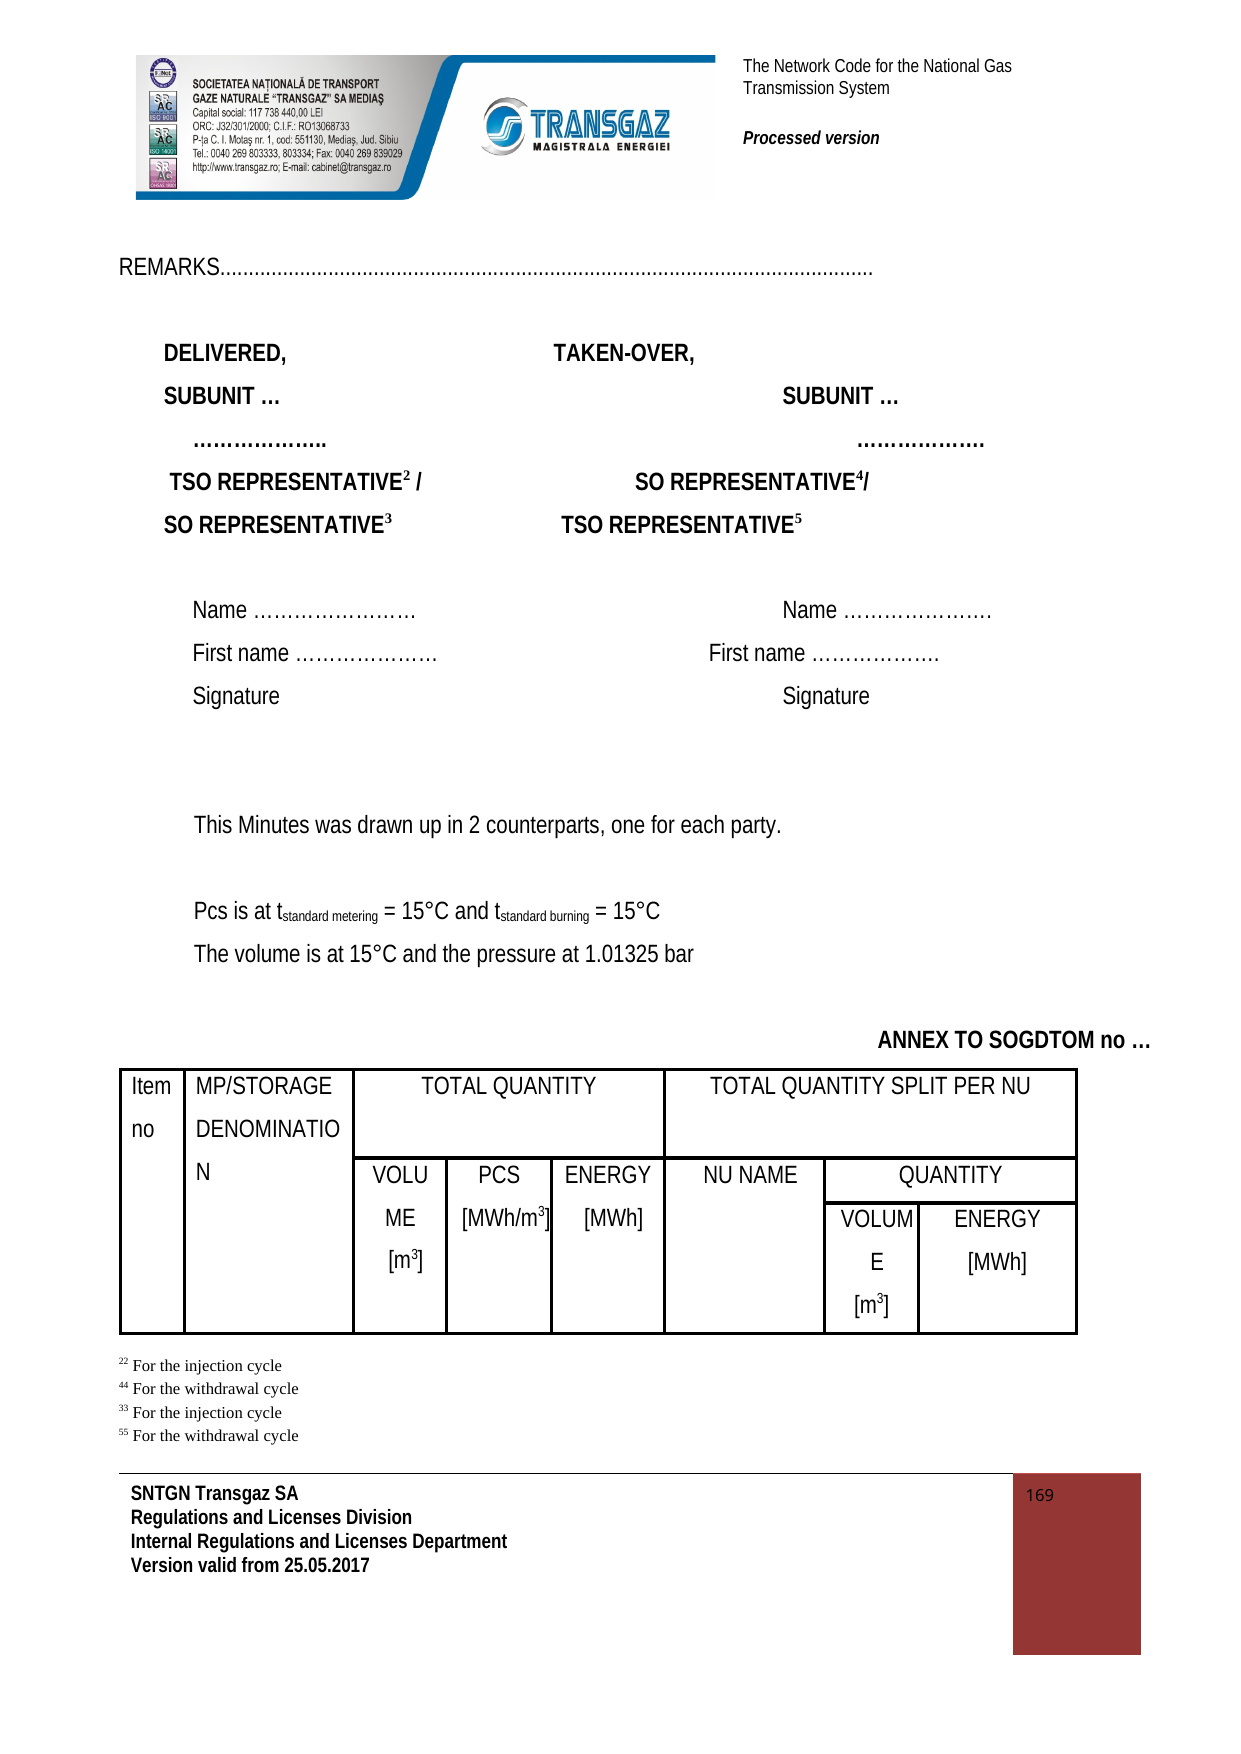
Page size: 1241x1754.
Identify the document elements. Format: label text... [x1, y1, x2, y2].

text Pcs is at tstandard metering = 15°C and tstandard burning = 15°C [118, 896, 1152, 924]
picture [135, 55, 716, 200]
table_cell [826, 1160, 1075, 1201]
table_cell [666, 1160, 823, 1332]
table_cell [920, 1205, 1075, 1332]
text This Minutes was drawn up in 2 counterparts, one for each party. [118, 810, 1152, 839]
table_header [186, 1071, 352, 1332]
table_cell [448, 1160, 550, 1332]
text SO REPRESENTATIVE3 TSO REPRESENTATIVE5 [118, 509, 1152, 538]
text SUBUNIT … SUBUNIT … [118, 381, 1152, 409]
text Signature Signature [118, 681, 1152, 710]
text First name ………………… First name ………………. [118, 638, 1152, 667]
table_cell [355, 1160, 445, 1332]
text The volume is at 15°C and the pressure at 1.01325 bar [118, 939, 1152, 967]
text ……………….. ………………. [118, 424, 1152, 452]
text DELIVERED, TAKEN-OVER, [118, 338, 1152, 367]
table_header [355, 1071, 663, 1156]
text TSO REPRESENTATIVE2 / SO REPRESENTATIVE4/ [118, 467, 1152, 495]
text Name …………………… Name …………………. [118, 595, 1152, 624]
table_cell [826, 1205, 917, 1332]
text REMARKS................................................................................................................... [118, 252, 1152, 281]
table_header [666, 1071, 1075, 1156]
text ANNEX TO SOGDTOM no … [118, 1024, 1152, 1053]
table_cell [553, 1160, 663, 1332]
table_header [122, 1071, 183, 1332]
